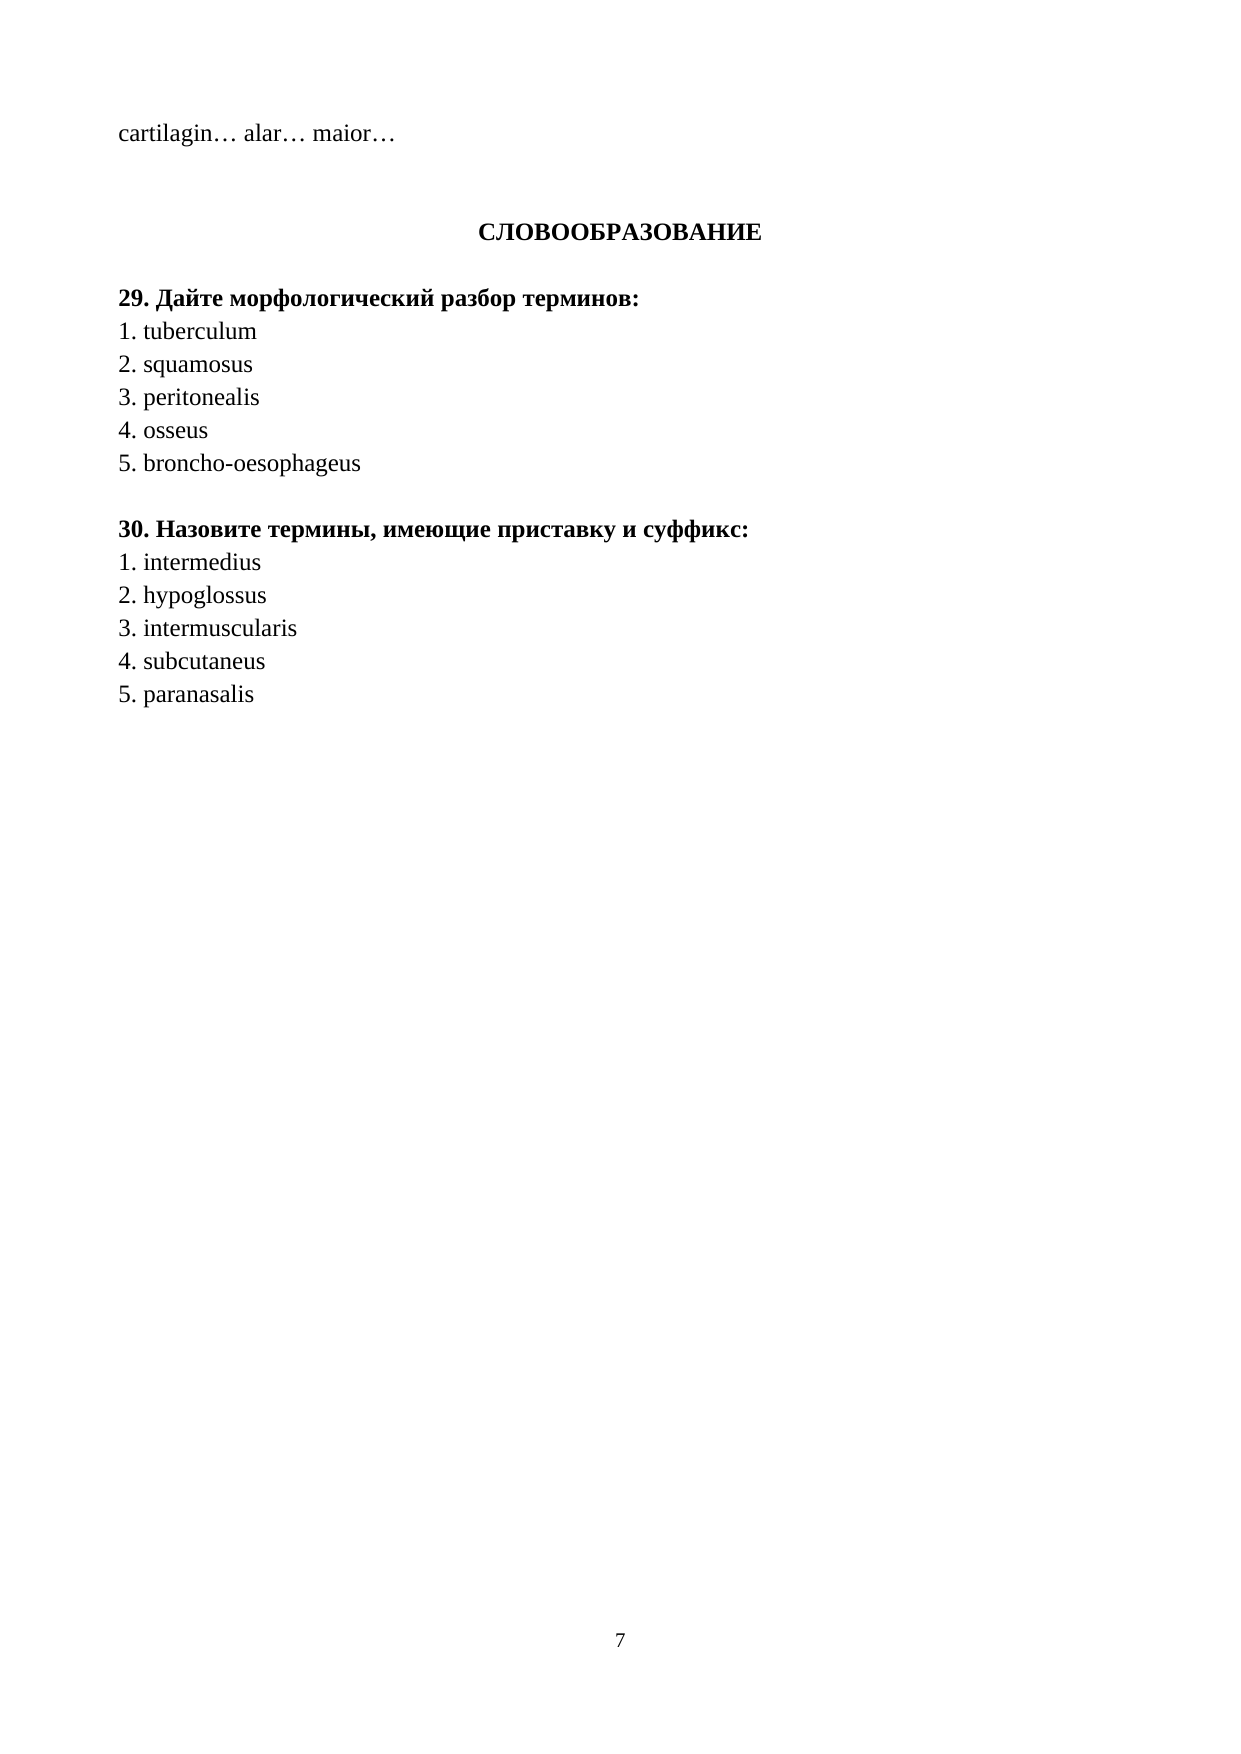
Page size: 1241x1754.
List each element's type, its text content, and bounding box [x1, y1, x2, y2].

text 3. peritonealis [118, 382, 1122, 411]
text 2. hypoglossus [118, 580, 1122, 609]
text 1. intermedius [118, 547, 1122, 576]
text 1. tuberculum [118, 316, 1122, 345]
text 4. osseus [118, 415, 1122, 444]
text 29. Дайте морфологический разбор терминов: [118, 283, 1122, 312]
text 5. paranasalis [118, 679, 1122, 708]
text cartilagin… alar… maior… [118, 118, 1122, 147]
text СЛОВООБРАЗОВАНИЕ [118, 217, 1122, 246]
text 30. Назовите термины, имеющие приставку и суффикс: [118, 514, 1122, 543]
text 5. broncho-oesophageus [118, 448, 1122, 477]
text 2. squamosus [118, 349, 1122, 378]
text 4. subcutaneus [118, 646, 1122, 675]
text 3. intermuscularis [118, 613, 1122, 642]
